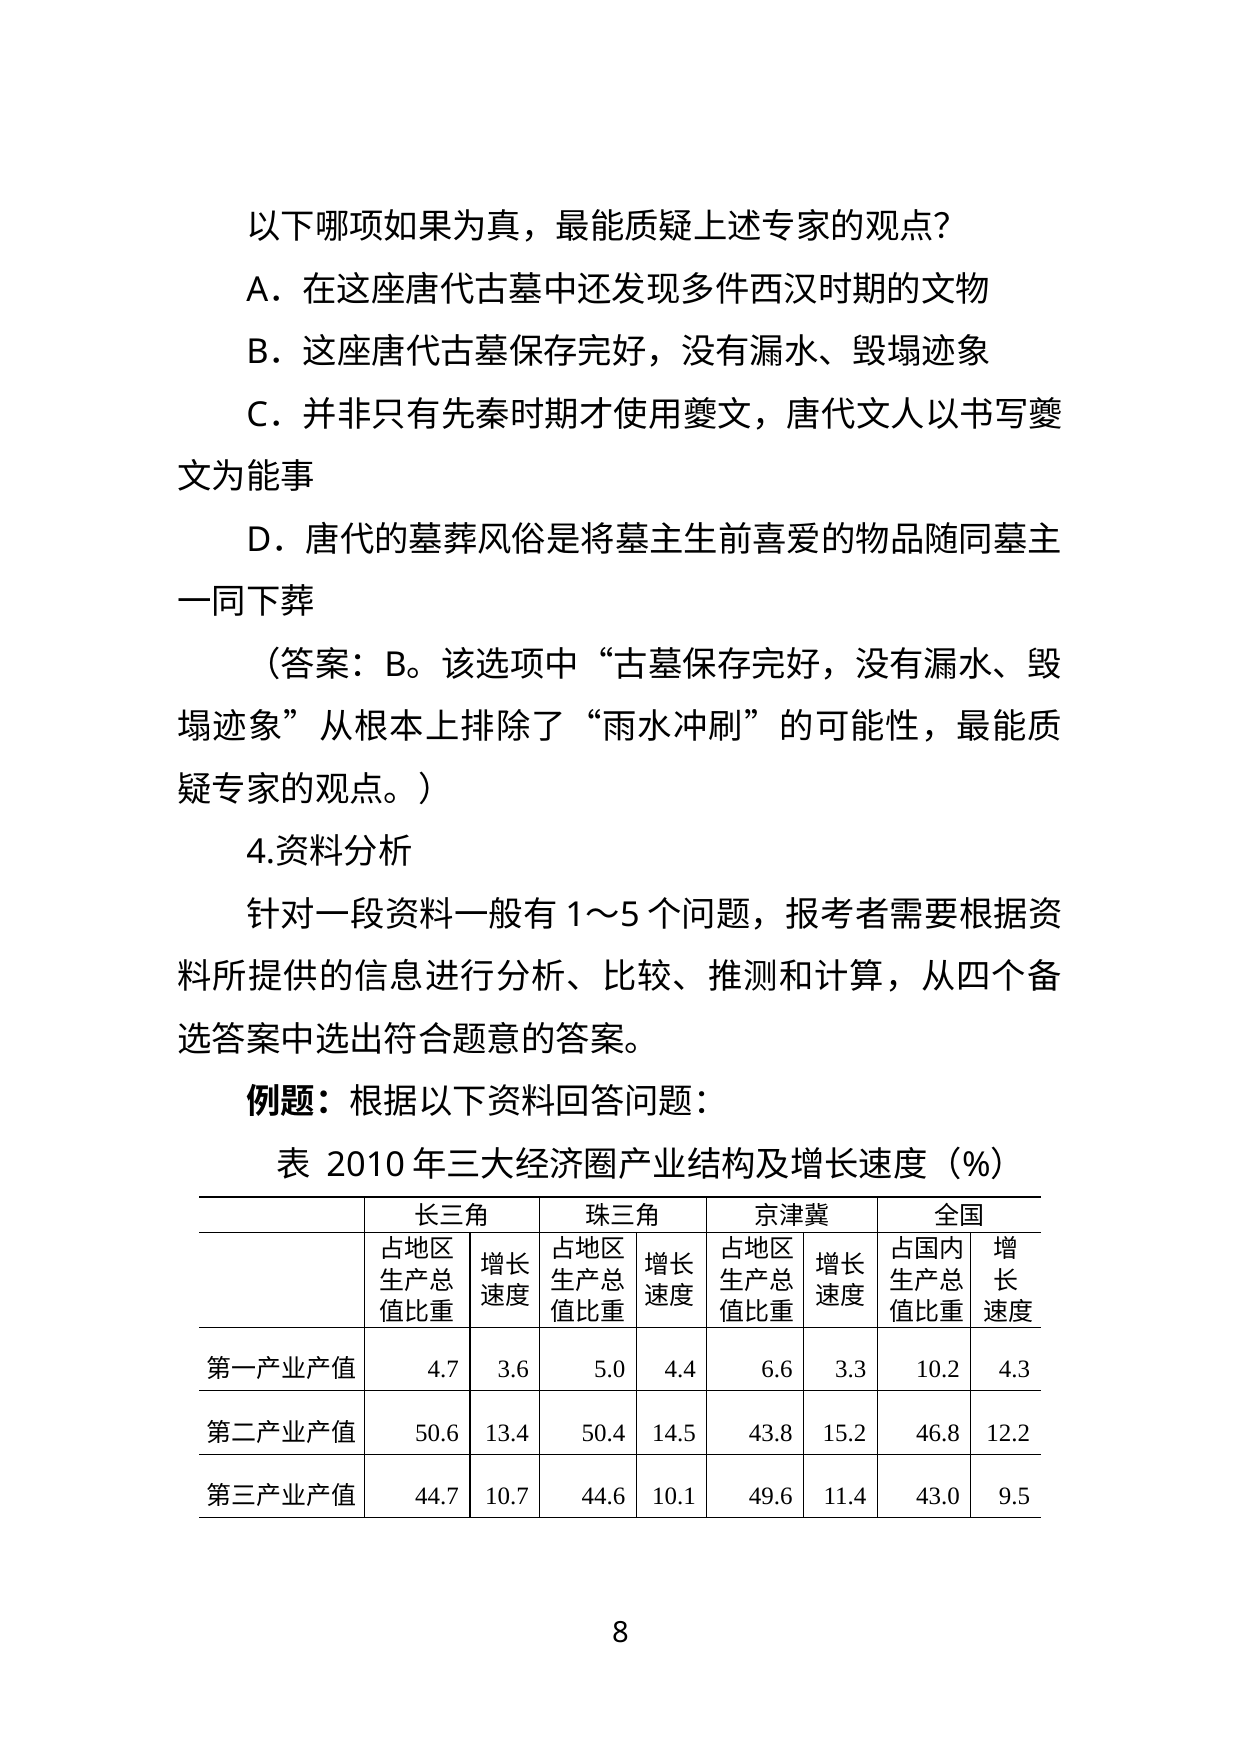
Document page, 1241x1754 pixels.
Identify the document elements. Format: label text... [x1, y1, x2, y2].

text A．在这座唐代古墓中还发现多件西汉时期的文物 [177, 251, 1063, 314]
table_cell 第三产业产值 [199, 1455, 364, 1517]
table_cell 44.6 [540, 1455, 636, 1517]
text C．并非只有先秦时期才使用夔文，唐代文人以书写夔文为能事 [177, 376, 1063, 501]
table_cell 增长速度 [471, 1233, 539, 1327]
text B．这座唐代古墓保存完好，没有漏水、毁塌迹象 [177, 314, 1063, 376]
table_cell 11.4 [804, 1455, 877, 1517]
table_cell 43.0 [878, 1455, 970, 1517]
table_cell [199, 1233, 364, 1327]
table_header 全国 [878, 1198, 1041, 1232]
table_cell 10.1 [637, 1455, 706, 1517]
table_cell 增长速度 [637, 1233, 706, 1327]
table_cell 44.7 [365, 1455, 469, 1517]
table_cell 占国内生产总值比重 [878, 1233, 970, 1327]
text D．唐代的墓葬风俗是将墓主生前喜爱的物品随同墓主一同下葬 [177, 501, 1063, 626]
table_cell 5.0 [540, 1328, 636, 1390]
table_cell 增长 速度 [971, 1233, 1041, 1327]
table_cell 第二产业产值 [199, 1391, 364, 1454]
text 4.资料分析 [177, 814, 1063, 876]
table_cell 49.6 [707, 1455, 803, 1517]
table_cell 占地区生产总值比重 [707, 1233, 803, 1327]
table_cell 占地区生产总值比重 [540, 1233, 636, 1327]
table_cell 43.8 [707, 1391, 803, 1454]
table_cell 50.6 [365, 1391, 469, 1454]
table_cell 12.2 [971, 1391, 1041, 1454]
text 以下哪项如果为真，最能质疑上述专家的观点？ [177, 189, 1063, 251]
table_header 长三角 [365, 1198, 539, 1232]
table_cell 4.3 [971, 1328, 1041, 1390]
table_header [199, 1198, 364, 1232]
table_cell 4.7 [365, 1328, 469, 1390]
table_cell 10.2 [878, 1328, 970, 1390]
table_cell 增长速度 [804, 1233, 877, 1327]
table_cell 9.5 [971, 1455, 1041, 1517]
table_cell 第一产业产值 [199, 1328, 364, 1390]
text 表 2010年三大经济圈产业结构及增长速度（%） [177, 1126, 1063, 1189]
text 例题：根据以下资料回答问题： [177, 1064, 1063, 1126]
text （答案：B。该选项中“古墓保存完好，没有漏水、毁塌迹象”从根本上排除了“雨水冲刷”的可能性，最能质疑专家的观点。） [177, 626, 1063, 814]
table_header 京津冀 [707, 1198, 877, 1232]
table_cell 46.8 [878, 1391, 970, 1454]
table_cell 15.2 [804, 1391, 877, 1454]
table_cell 4.4 [637, 1328, 706, 1390]
table_cell 13.4 [471, 1391, 539, 1454]
table_cell 50.4 [540, 1391, 636, 1454]
table_cell 14.5 [637, 1391, 706, 1454]
text 针对一段资料一般有1～5个问题，报考者需要根据资料所提供的信息进行分析、比较、推测和计算，从四个备选答案中选出符合题意的答案。 [177, 876, 1063, 1064]
table_header 珠三角 [540, 1198, 706, 1232]
table_cell 3.6 [471, 1328, 539, 1390]
table_cell 3.3 [804, 1328, 877, 1390]
table_cell 10.7 [471, 1455, 539, 1517]
table_cell 6.6 [707, 1328, 803, 1390]
table_cell 占地区生产总值比重 [365, 1233, 469, 1327]
